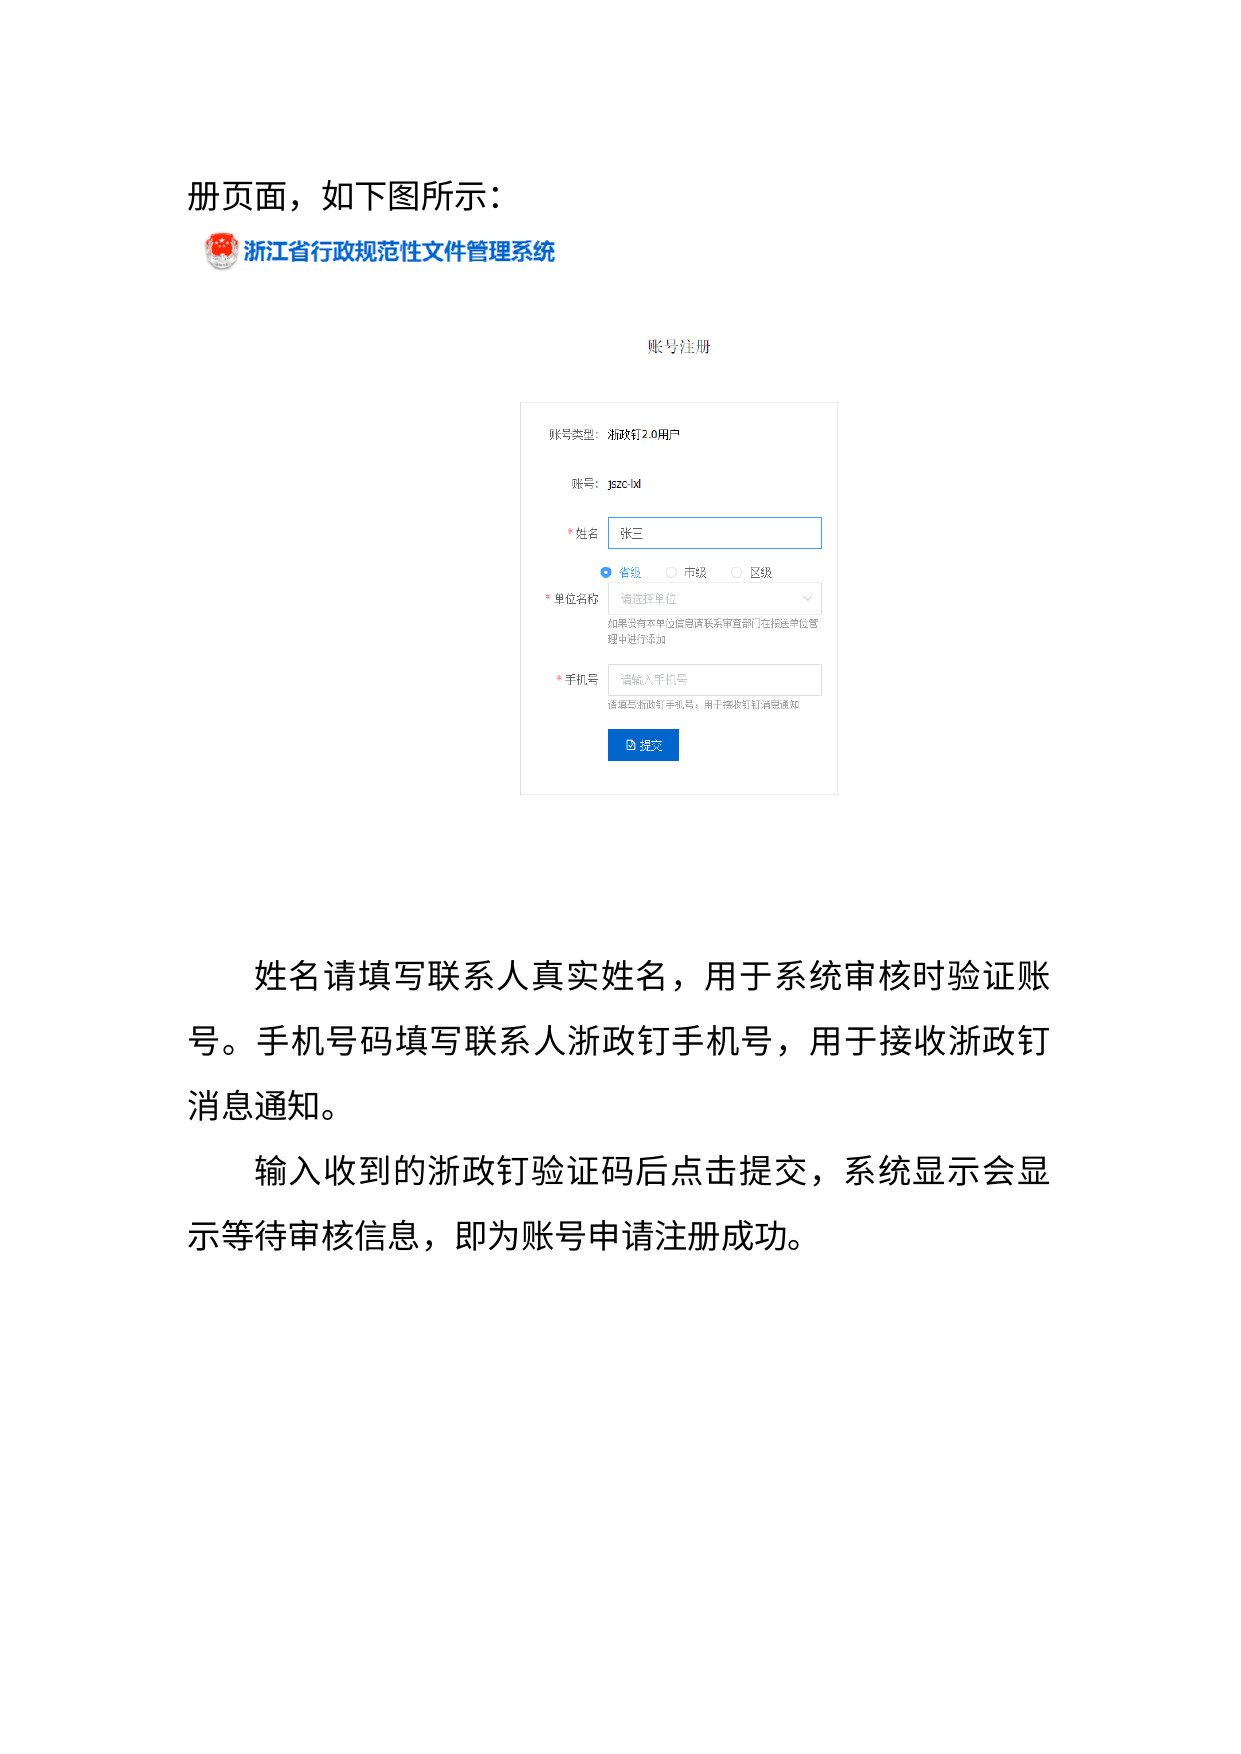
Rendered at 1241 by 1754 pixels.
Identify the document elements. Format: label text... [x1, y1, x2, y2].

text 输入收到的浙政钉验证码后点击提交，系统显示会显示等待审核信息，即为账号申请注册成功。 [187, 1137, 1053, 1267]
picture [187, 227, 1052, 869]
text 姓名请填写联系人真实姓名，用于系统审核时验证账号。手机号码填写联系人浙政钉手机号，用于接收浙政钉消息通知。 [187, 942, 1053, 1137]
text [187, 162, 1053, 227]
